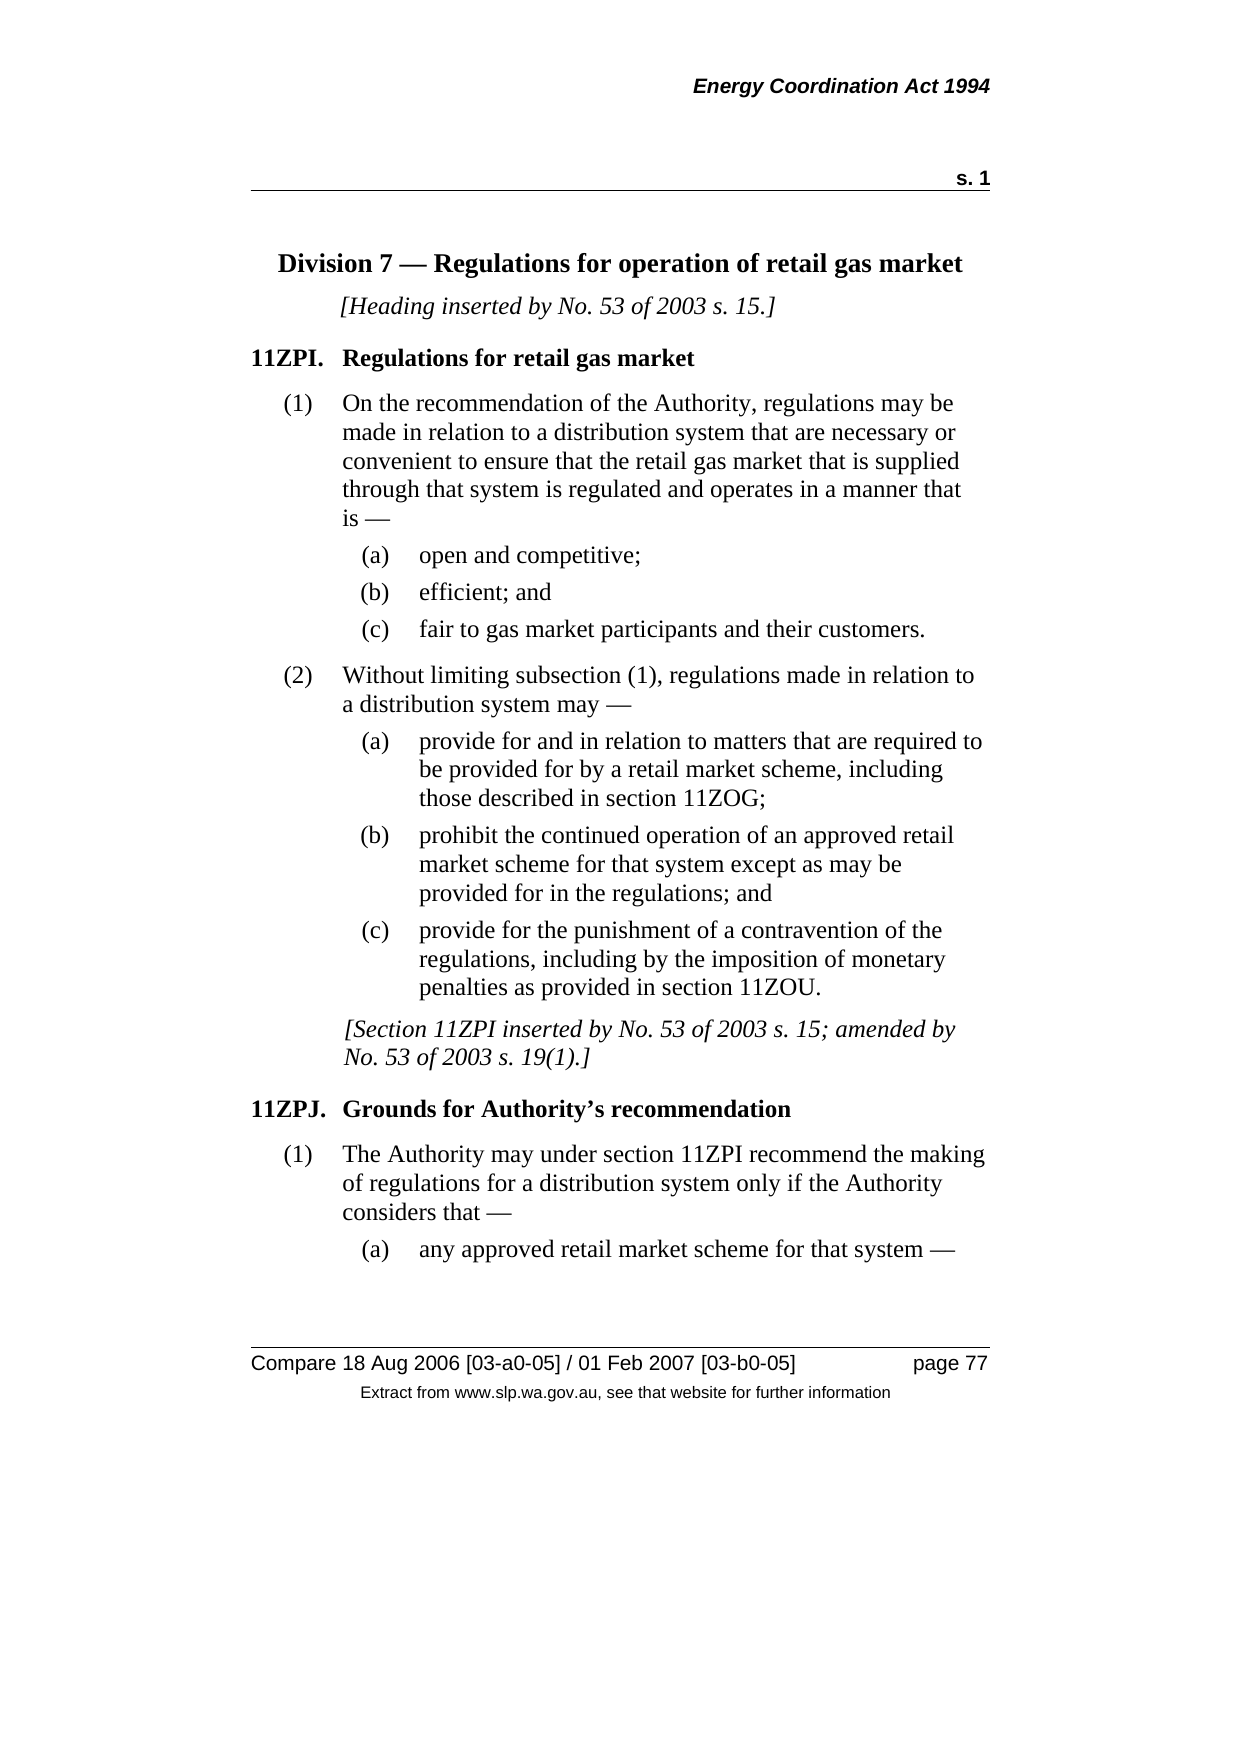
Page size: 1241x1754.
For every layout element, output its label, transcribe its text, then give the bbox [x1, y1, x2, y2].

text (b) efficient; and [251, 577, 990, 606]
text [Section 11ZPI inserted by No. 53 of 2003 s. 15; amended by No. 53 of 2003 s. 19(1).] [251, 1014, 990, 1071]
subtitle 11ZPI. Regulations for retail gas market [251, 343, 990, 372]
text (c) provide for the punishment of a contravention of the regulations, including by the imposition of monetary penalties as provided in section 11ZOU. [251, 915, 990, 1001]
text (c) fair to gas market participants and their customers. [251, 614, 990, 643]
text (a) open and competitive; [251, 540, 990, 569]
subtitle 11ZPJ. Grounds for Authority’s recommendation [251, 1094, 990, 1123]
text (a) any approved retail market scheme for that system — [251, 1234, 990, 1263]
subtitle Division 7 — Regulations for operation of retail gas market [251, 247, 990, 279]
text (a) provide for and in relation to matters that are required to be provided for by a retail market scheme, including those described in section 11ZOG; [251, 726, 990, 812]
text (1) The Authority may under section 11ZPI recommend the making of regulations for a distribution system only if the Authority considers that — [251, 1139, 990, 1226]
text (2) Without limiting subsection (1), regulations made in relation to a distribution system may — [251, 660, 990, 717]
text (1) On the recommendation of the Authority, regulations may be made in relation to a distribution system that are necessary or convenient to ensure that the retail gas market that is supplied through that system is regulated and operates in a manner that is — [251, 388, 990, 532]
text (b) prohibit the continued operation of an approved retail market scheme for that system except as may be provided for in the regulations; and [251, 820, 990, 907]
subtitle [Heading inserted by No. 53 of 2003 s. 15.] [251, 291, 990, 320]
